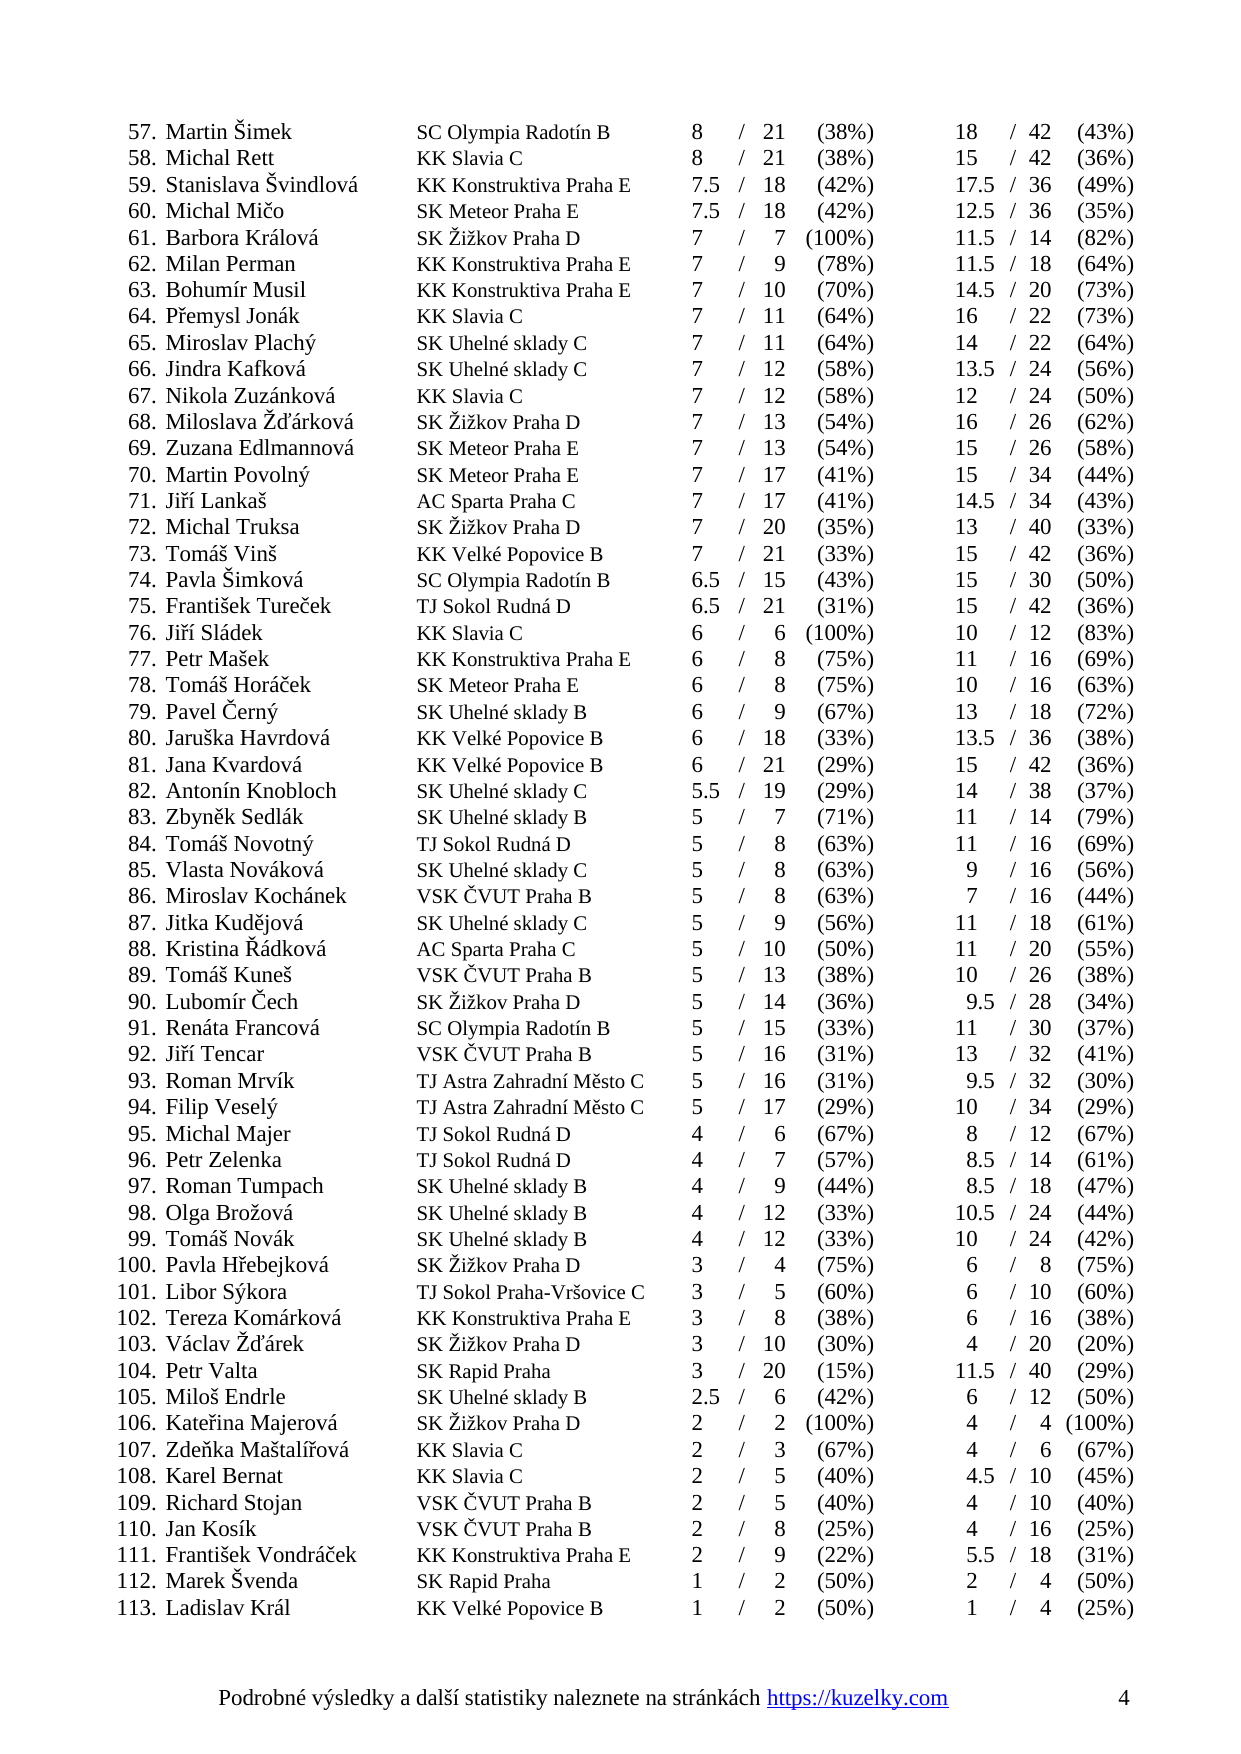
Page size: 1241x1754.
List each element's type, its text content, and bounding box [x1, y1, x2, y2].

text 97. Roman Tumpach SK Uhelné sklady B 4 / 9 (44%) 8.5 / 18 (47%) [106, 1172, 1134, 1199]
text 73. Tomáš Vinš KK Velké Popovice B 7 / 21 (33%) 15 / 42 (36%) [106, 540, 1134, 566]
text 65. Miroslav Plachý SK Uhelné sklady C 7 / 11 (64%) 14 / 22 (64%) [106, 329, 1134, 355]
text 69. Zuzana Edlmannová SK Meteor Praha E 7 / 13 (54%) 15 / 26 (58%) [106, 434, 1134, 461]
text 84. Tomáš Novotný TJ Sokol Rudná D 5 / 8 (63%) 11 / 16 (69%) [106, 830, 1134, 856]
text 83. Zbyněk Sedlák SK Uhelné sklady B 5 / 7 (71%) 11 / 14 (79%) [106, 803, 1134, 830]
text 110. Jan Kosík VSK ČVUT Praha B 2 / 8 (25%) 4 / 16 (25%) [106, 1515, 1134, 1541]
text 71. Jiří Lankaš AC Sparta Praha C 7 / 17 (41%) 14.5 / 34 (43%) [106, 487, 1134, 513]
text 89. Tomáš Kuneš VSK ČVUT Praha B 5 / 13 (38%) 10 / 26 (38%) [106, 961, 1134, 988]
text 112. Marek Švenda SK Rapid Praha 1 / 2 (50%) 2 / 4 (50%) [106, 1568, 1134, 1594]
text 81. Jana Kvardová KK Velké Popovice B 6 / 21 (29%) 15 / 42 (36%) [106, 751, 1134, 777]
text 96. Petr Zelenka TJ Sokol Rudná D 4 / 7 (57%) 8.5 / 14 (61%) [106, 1146, 1134, 1172]
text 70. Martin Povolný SK Meteor Praha E 7 / 17 (41%) 15 / 34 (44%) [106, 461, 1134, 487]
text 87. Jitka Kudějová SK Uhelné sklady C 5 / 9 (56%) 11 / 18 (61%) [106, 909, 1134, 935]
text 100. Pavla Hřebejková SK Žižkov Praha D 3 / 4 (75%) 6 / 8 (75%) [106, 1251, 1134, 1278]
text 98. Olga Brožová SK Uhelné sklady B 4 / 12 (33%) 10.5 / 24 (44%) [106, 1199, 1134, 1225]
text 105. Miloš Endrle SK Uhelné sklady B 2.5 / 6 (42%) 6 / 12 (50%) [106, 1383, 1134, 1409]
text 62. Milan Perman KK Konstruktiva Praha E 7 / 9 (78%) 11.5 / 18 (64%) [106, 250, 1134, 276]
text 103. Václav Žďárek SK Žižkov Praha D 3 / 10 (30%) 4 / 20 (20%) [106, 1330, 1134, 1357]
text 78. Tomáš Horáček SK Meteor Praha E 6 / 8 (75%) 10 / 16 (63%) [106, 672, 1134, 698]
text 75. František Tureček TJ Sokol Rudná D 6.5 / 21 (31%) 15 / 42 (36%) [106, 592, 1134, 619]
text 74. Pavla Šimková SC Olympia Radotín B 6.5 / 15 (43%) 15 / 30 (50%) [106, 566, 1134, 592]
text 90. Lubomír Čech SK Žižkov Praha D 5 / 14 (36%) 9.5 / 28 (34%) [106, 988, 1134, 1014]
text 102. Tereza Komárková KK Konstruktiva Praha E 3 / 8 (38%) 6 / 16 (38%) [106, 1304, 1134, 1330]
text 111. František Vondráček KK Konstruktiva Praha E 2 / 9 (22%) 5.5 / 18 (31%) [106, 1541, 1134, 1568]
text 63. Bohumír Musil KK Konstruktiva Praha E 7 / 10 (70%) 14.5 / 20 (73%) [106, 276, 1134, 303]
text 107. Zdeňka Maštalířová KK Slavia C 2 / 3 (67%) 4 / 6 (67%) [106, 1436, 1134, 1462]
text 67. Nikola Zuzánková KK Slavia C 7 / 12 (58%) 12 / 24 (50%) [106, 382, 1134, 408]
text 59. Stanislava Švindlová KK Konstruktiva Praha E 7.5 / 18 (42%) 17.5 / 36 (49%) [106, 171, 1134, 197]
text 76. Jiří Sládek KK Slavia C 6 / 6 (100%) 10 / 12 (83%) [106, 619, 1134, 645]
text 108. Karel Bernat KK Slavia C 2 / 5 (40%) 4.5 / 10 (45%) [106, 1462, 1134, 1488]
text 94. Filip Veselý TJ Astra Zahradní Město C 5 / 17 (29%) 10 / 34 (29%) [106, 1093, 1134, 1119]
text 104. Petr Valta SK Rapid Praha 3 / 20 (15%) 11.5 / 40 (29%) [106, 1357, 1134, 1383]
text 68. Miloslava Žďárková SK Žižkov Praha D 7 / 13 (54%) 16 / 26 (62%) [106, 408, 1134, 434]
text 77. Petr Mašek KK Konstruktiva Praha E 6 / 8 (75%) 11 / 16 (69%) [106, 645, 1134, 672]
text 101. Libor Sýkora TJ Sokol Praha-Vršovice C 3 / 5 (60%) 6 / 10 (60%) [106, 1278, 1134, 1304]
text 92. Jiří Tencar VSK ČVUT Praha B 5 / 16 (31%) 13 / 32 (41%) [106, 1041, 1134, 1067]
text 99. Tomáš Novák SK Uhelné sklady B 4 / 12 (33%) 10 / 24 (42%) [106, 1225, 1134, 1251]
text 57. Martin Šimek SC Olympia Radotín B 8 / 21 (38%) 18 / 42 (43%) [106, 118, 1134, 144]
text 85. Vlasta Nováková SK Uhelné sklady C 5 / 8 (63%) 9 / 16 (56%) [106, 856, 1134, 882]
text 106. Kateřina Majerová SK Žižkov Praha D 2 / 2 (100%) 4 / 4 (100%) [106, 1409, 1134, 1436]
text 72. Michal Truksa SK Žižkov Praha D 7 / 20 (35%) 13 / 40 (33%) [106, 513, 1134, 540]
text 88. Kristina Řádková AC Sparta Praha C 5 / 10 (50%) 11 / 20 (55%) [106, 935, 1134, 961]
text 66. Jindra Kafková SK Uhelné sklady C 7 / 12 (58%) 13.5 / 24 (56%) [106, 355, 1134, 382]
text 93. Roman Mrvík TJ Astra Zahradní Město C 5 / 16 (31%) 9.5 / 32 (30%) [106, 1067, 1134, 1093]
text 91. Renáta Francová SC Olympia Radotín B 5 / 15 (33%) 11 / 30 (37%) [106, 1014, 1134, 1041]
text 82. Antonín Knobloch SK Uhelné sklady C 5.5 / 19 (29%) 14 / 38 (37%) [106, 777, 1134, 803]
text 64. Přemysl Jonák KK Slavia C 7 / 11 (64%) 16 / 22 (73%) [106, 303, 1134, 329]
text 58. Michal Rett KK Slavia C 8 / 21 (38%) 15 / 42 (36%) [106, 144, 1134, 171]
text 61. Barbora Králová SK Žižkov Praha D 7 / 7 (100%) 11.5 / 14 (82%) [106, 223, 1134, 250]
text 60. Michal Mičo SK Meteor Praha E 7.5 / 18 (42%) 12.5 / 36 (35%) [106, 197, 1134, 223]
text 79. Pavel Černý SK Uhelné sklady B 6 / 9 (67%) 13 / 18 (72%) [106, 698, 1134, 724]
text 113. Ladislav Král KK Velké Popovice B 1 / 2 (50%) 1 / 4 (25%) [106, 1594, 1134, 1620]
text 86. Miroslav Kochánek VSK ČVUT Praha B 5 / 8 (63%) 7 / 16 (44%) [106, 882, 1134, 909]
text 95. Michal Majer TJ Sokol Rudná D 4 / 6 (67%) 8 / 12 (67%) [106, 1119, 1134, 1146]
text 109. Richard Stojan VSK ČVUT Praha B 2 / 5 (40%) 4 / 10 (40%) [106, 1488, 1134, 1515]
text 80. Jaruška Havrdová KK Velké Popovice B 6 / 18 (33%) 13.5 / 36 (38%) [106, 724, 1134, 751]
